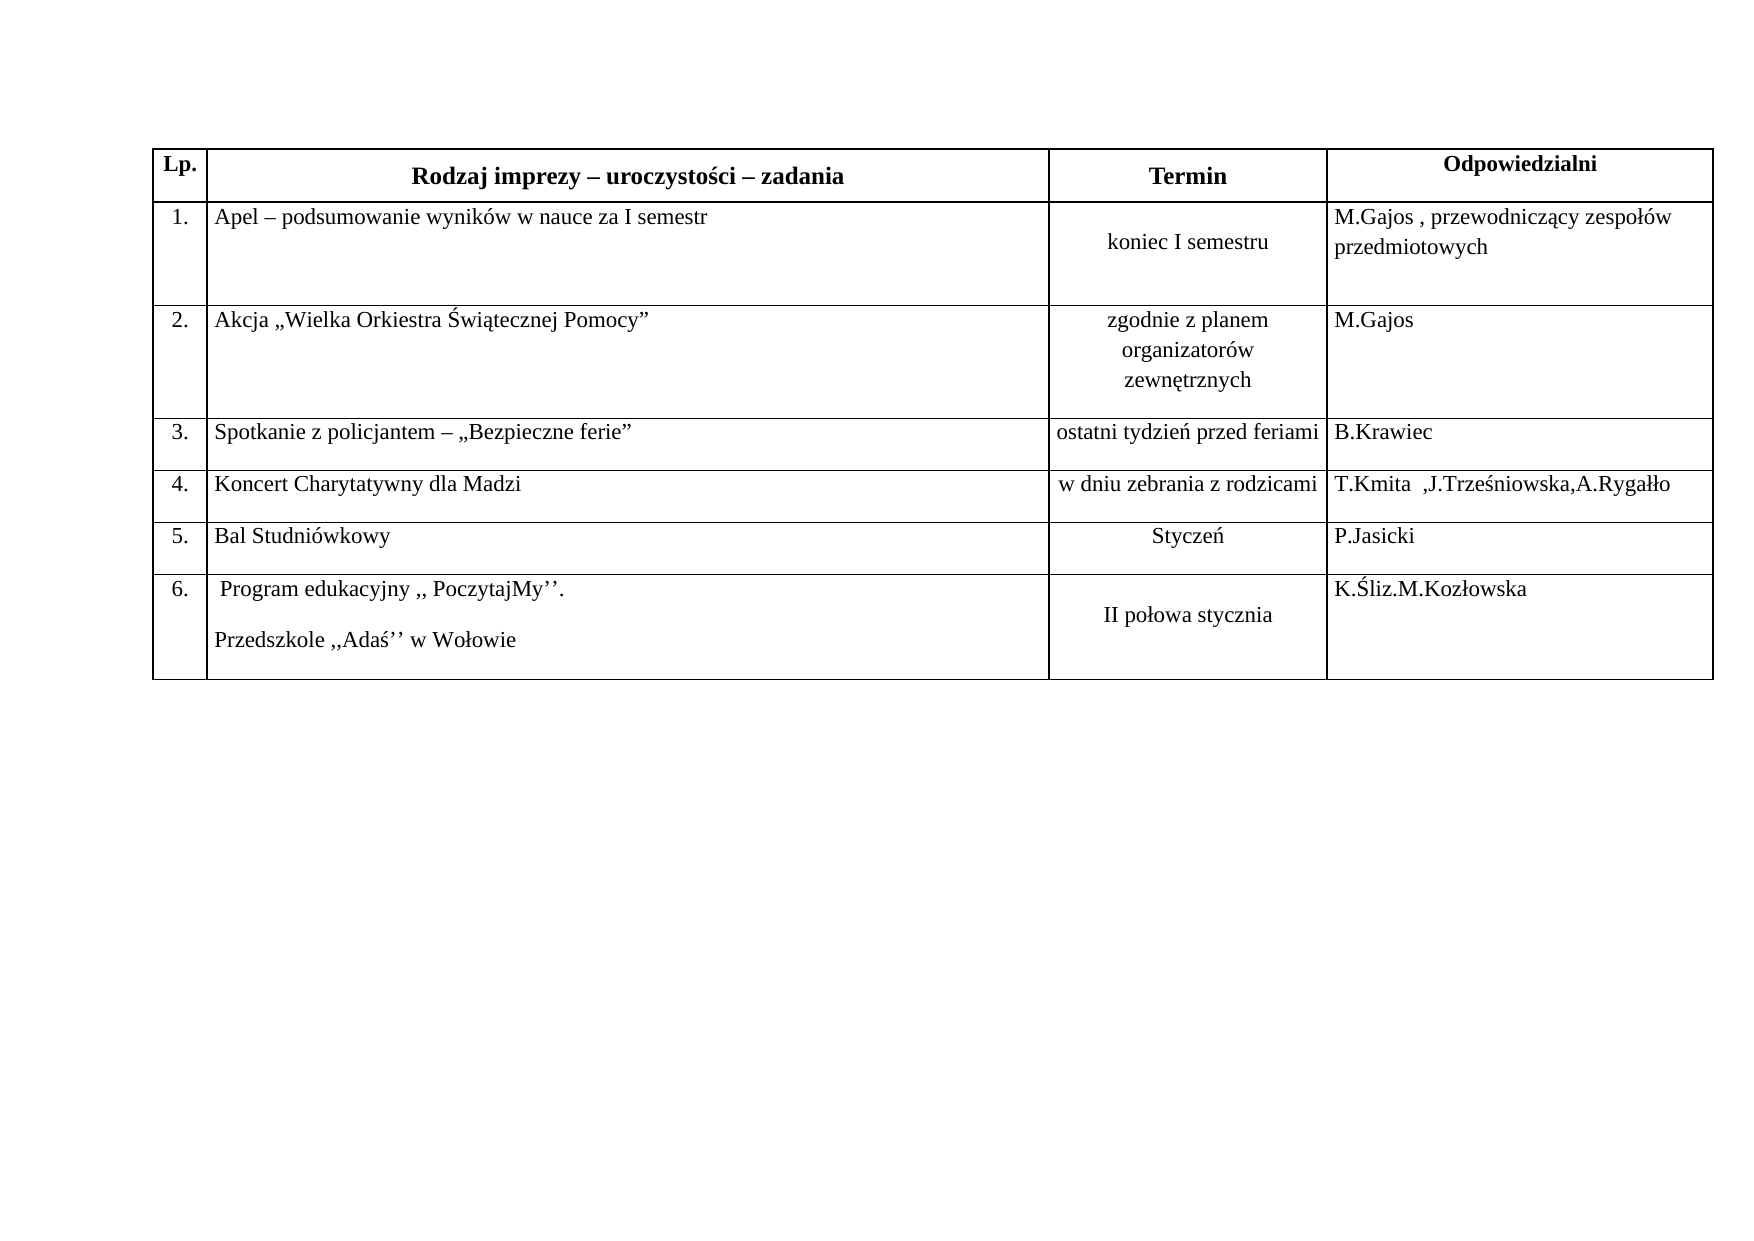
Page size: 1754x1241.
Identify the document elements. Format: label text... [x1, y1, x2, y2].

table_cell zgodnie z planem organizatorów zewnętrznych [1050, 306, 1326, 417]
table_cell 6. [154, 575, 206, 679]
table_cell Bal Studniówkowy [208, 523, 1048, 574]
table_cell 5. [154, 523, 206, 574]
table_cell B.Krawiec [1328, 419, 1712, 469]
table_cell ostatni tydzień przed feriami [1050, 419, 1326, 469]
table_header Odpowiedzialni [1328, 150, 1712, 201]
table_cell w dniu zebrania z rodzicami [1050, 471, 1326, 522]
table_cell P.Jasicki [1328, 523, 1712, 574]
table_cell T.Kmita ,J.Trześniowska,A.Rygałło [1328, 471, 1712, 522]
table_cell koniec I semestru [1050, 203, 1326, 305]
table_cell 2. [154, 306, 206, 417]
table_cell II połowa stycznia [1050, 575, 1326, 679]
table_header Lp. [154, 150, 206, 201]
table_cell Spotkanie z policjantem – „Bezpieczne ferie” [208, 419, 1048, 469]
table_cell 1. [154, 203, 206, 305]
table_cell Akcja „Wielka Orkiestra Świątecznej Pomocy” [208, 306, 1048, 417]
table_cell Styczeń [1050, 523, 1326, 574]
table_cell Apel – podsumowanie wyników w nauce za I semestr [208, 203, 1048, 305]
table_cell M.Gajos , przewodniczący zespołów przedmiotowych [1328, 203, 1712, 305]
table_cell Program edukacyjny ,, PoczytajMy’’. Przedszkole ,,Adaś’’ w Wołowie [208, 575, 1048, 679]
table_header Termin [1050, 150, 1326, 201]
table_cell Koncert Charytatywny dla Madzi [208, 471, 1048, 522]
table_cell K.Śliz.M.Kozłowska [1328, 575, 1712, 679]
table_cell M.Gajos [1328, 306, 1712, 417]
table_header Rodzaj imprezy – uroczystości – zadania [208, 150, 1048, 201]
table_cell 3. [154, 419, 206, 469]
table_cell 4. [154, 471, 206, 522]
